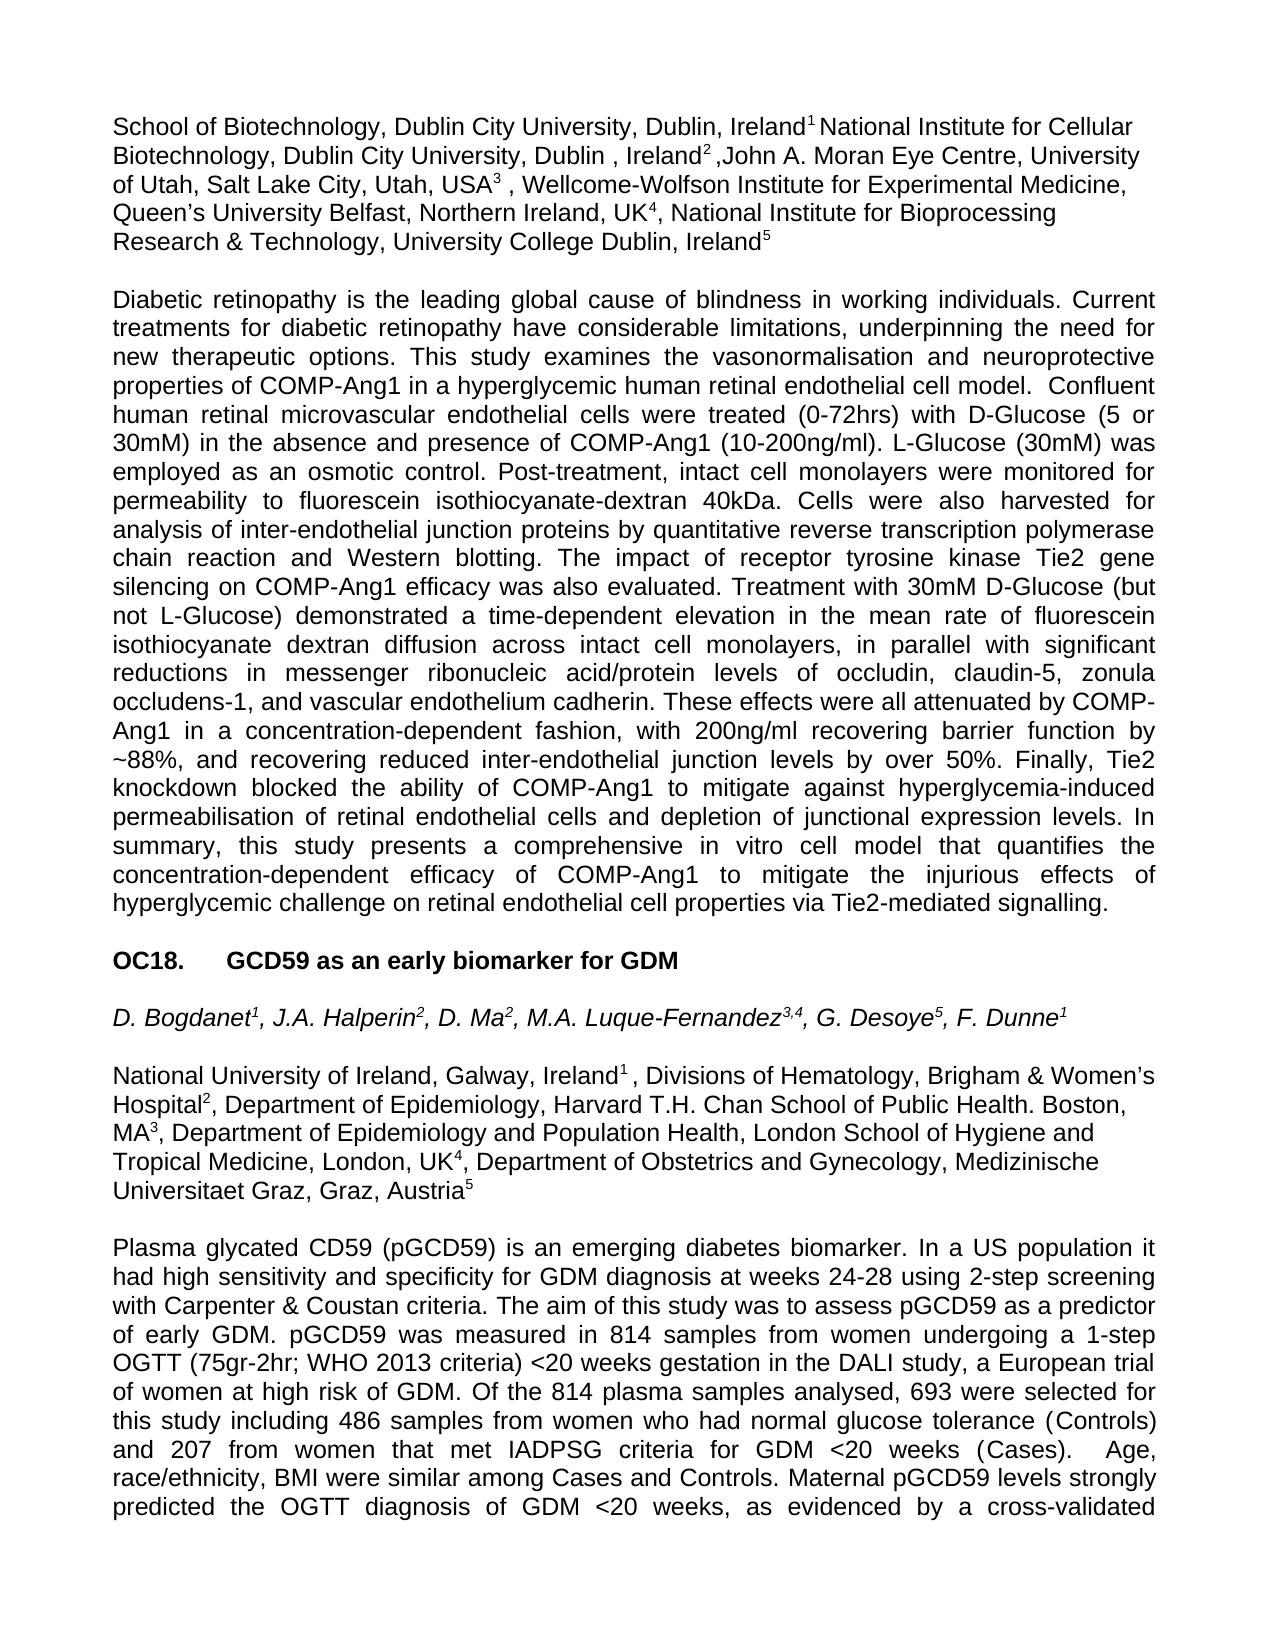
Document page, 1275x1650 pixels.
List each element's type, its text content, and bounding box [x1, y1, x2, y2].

text OC18. GCD59 as an early biomarker for GDM [112, 946, 1091, 975]
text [112, 1233, 1157, 1521]
text School of Biotechnology, Dublin City University, Dublin, Ireland1 National Institute for Cellular Biotechnology, Dublin City University, Dublin , Ireland2 ,John A. Moran Eye Centre, University of Utah, Salt Lake City, Utah, USA3 , Wellcome-Wolfson Institute for Experimental Medicine, Queen’s University Belfast, Northern Ireland, UK4, National Institute for Bioprocessing Research & Technology, University College Dublin, Ireland5 [112, 112, 1157, 256]
text Diabetic retinopathy is the leading global cause of blindness in working individuals. Current treatments for diabetic retinopathy have considerable limitations, underpinning the need for new therapeutic options. This study examines the vasonormalisation and neuroprotective properties of COMP-Ang1 in a hyperglycemic human retinal endothelial cell model. Confluent human retinal microvascular endothelial cells were treated (0-72hrs) with D-Glucose (5 or 30mM) in the absence and presence of COMP-Ang1 (10-200ng/ml). L-Glucose (30mM) was employed as an osmotic control. Post-treatment, intact cell monolayers were monitored for permeability to fluorescein isothiocyanate-dextran 40kDa. Cells were also harvested for analysis of inter-endothelial junction proteins by quantitative reverse transcription polymerase chain reaction and Western blotting. The impact of receptor tyrosine kinase Tie2 gene silencing on COMP-Ang1 efficacy was also evaluated. Treatment with 30mM D-Glucose (but not L-Glucose) demonstrated a time-dependent elevation in the mean rate of fluorescein isothiocyanate dextran diffusion across intact cell monolayers, in parallel with significant reductions in messenger ribonucleic acid/protein levels of occludin, claudin-5, zonula occludens-1, and vascular endothelium cadherin. These effects were all attenuated by COMP-Ang1 in a concentration-dependent fashion, with 200ng/ml recovering barrier function by ~88%, and recovering reduced inter-endothelial junction levels by over 50%. Finally, Tie2 knockdown blocked the ability of COMP-Ang1 to mitigate against hyperglycemia-induced permeabilisation of retinal endothelial cells and depletion of junctional expression levels. In summary, this study presents a comprehensive in vitro cell model that quantifies the concentration-dependent efficacy of COMP-Ang1 to mitigate the injurious effects of hyperglycemic challenge on retinal endothelial cell properties via Tie2-mediated signalling. [112, 285, 1157, 917]
text D. Bogdanet1, J.A. Halperin2, D. Ma2, M.A. Luque-Fernandez3,4, G. Desoye5, F. Dunne1 [112, 1003, 1157, 1032]
text National University of Ireland, Galway, Ireland1 , Divisions of Hematology, Brigham & Women’s Hospital2, Department of Epidemiology, Harvard T.H. Chan School of Public Health. Boston, MA3, Department of Epidemiology and Population Health, London School of Hygiene and Tropical Medicine, London, UK4, Department of Obstetrics and Gynecology, Medizinische Universitaet Graz, Graz, Austria5 [112, 1061, 1157, 1205]
